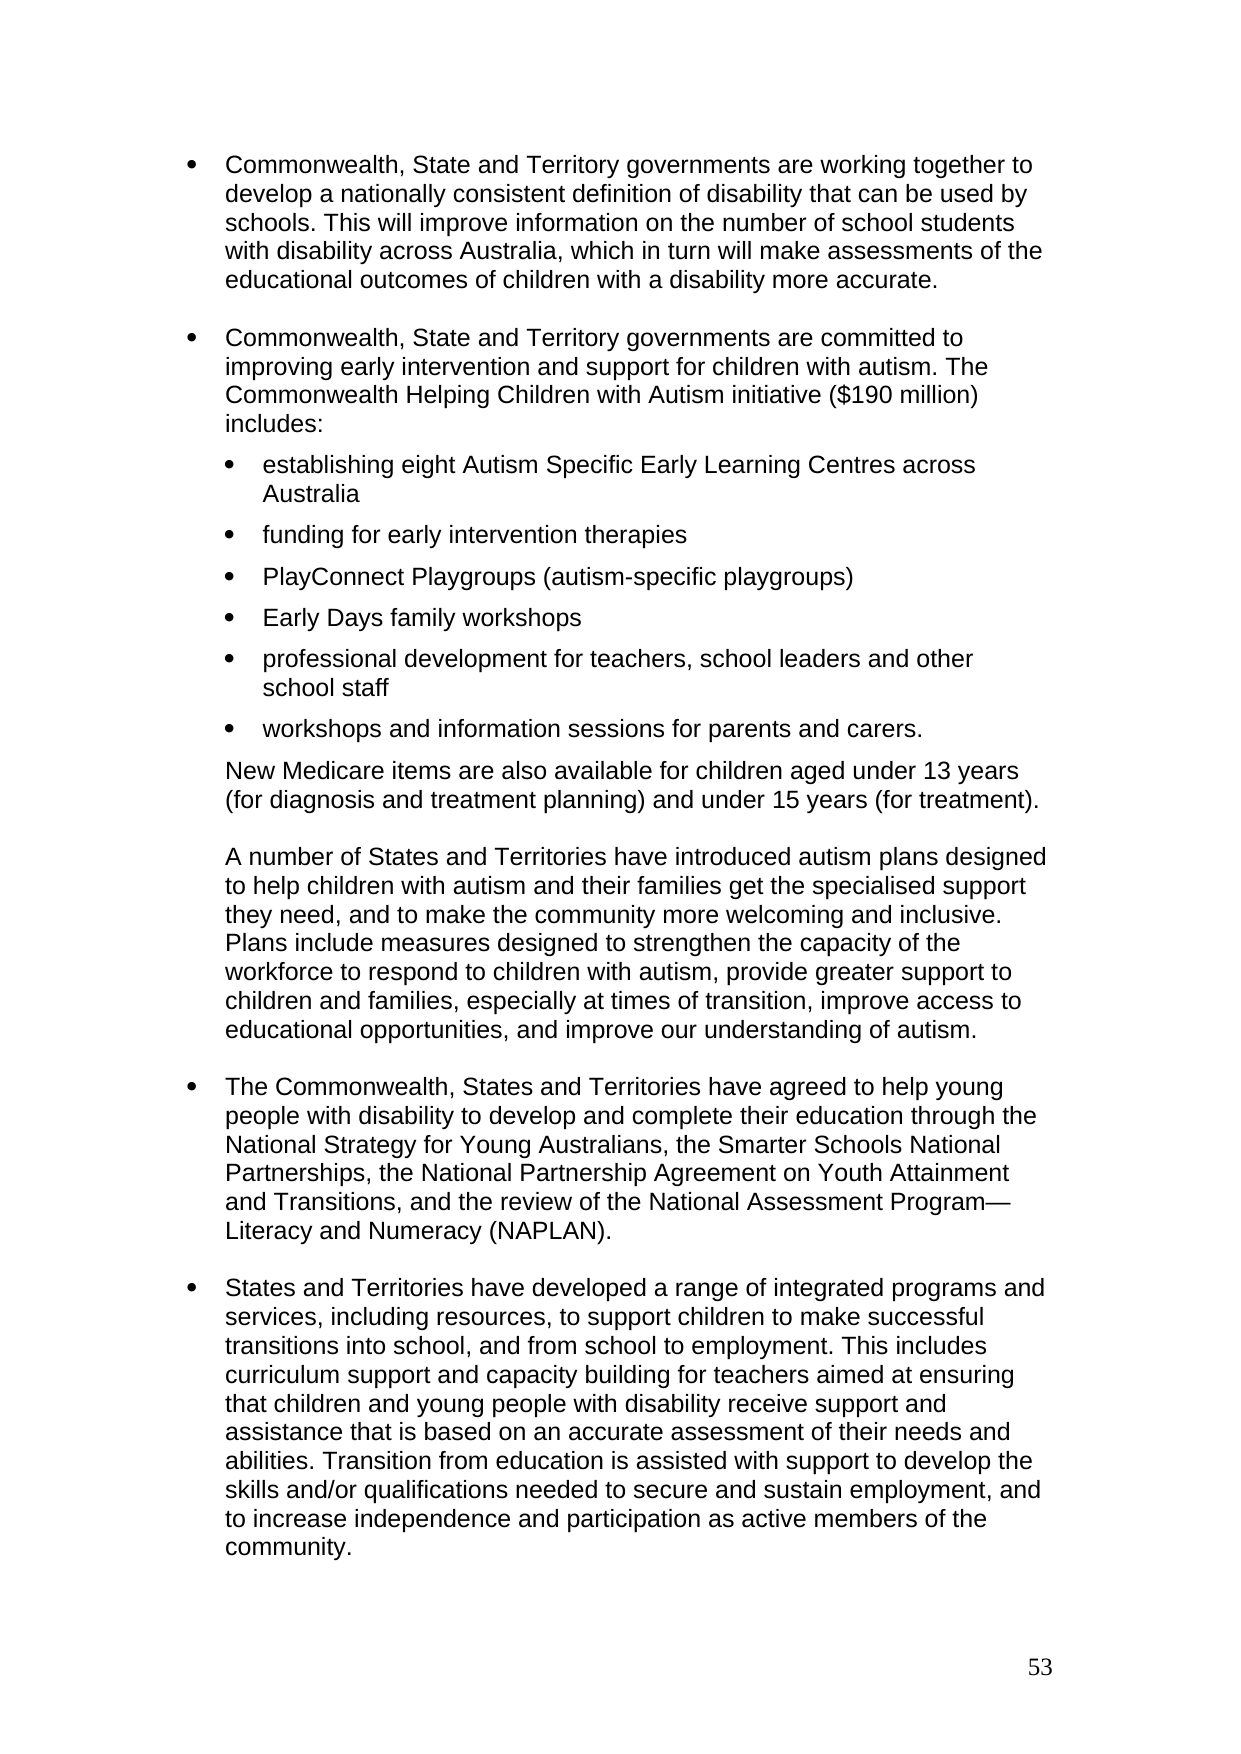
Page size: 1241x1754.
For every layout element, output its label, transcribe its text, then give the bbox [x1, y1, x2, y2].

text A number of States and Territories have introduced autism plans designed to help children with autism and their families get the specialised support they need, and to make the community more welcoming and inclusive. Plans include measures designed to strengthen the capacity of the workforce to respond to children with autism, provide greater support to children and families, especially at times of transition, improve access to educational opportunities, and improve our understanding of autism. [225, 842, 1053, 1043]
list States and Territories have developed a range of integrated programs and services, including resources, to support children to make successful transitions into school, and from school to employment. This includes curriculum support and capacity building for teachers aimed at ensuring that children and young people with disability receive support and assistance that is based on an accurate assessment of their needs and abilities. Transition from education is assisted with support to develop the skills and/or qualifications needed to secure and sustain employment, and to increase independence and participation as active members of the community. [187, 1273, 1053, 1561]
text New Medicare items are also available for children aged under 13 years (for diagnosis and treatment planning) and under 15 years (for treatment). [225, 756, 1053, 813]
list Commonwealth, State and Territory governments are committed to improving early intervention and support for children with autism. The Commonwealth Helping Children with Autism initiative ($190 million) includes: [187, 323, 1053, 438]
list professional development for teachers, school leaders and other school staff [225, 644, 1053, 702]
list funding for early intervention therapies [225, 520, 1053, 549]
list PlayConnect Playgroups (autism-specific playgroups) [225, 562, 1053, 591]
list The Commonwealth, States and Territories have agreed to help young people with disability to develop and complete their education through the National Strategy for Young Australians, the Smarter Schools National Partnerships, the National Partnership Agreement on Youth Attainment and Transitions, and the review of the National Assessment Program—Literacy and Numeracy (NAPLAN). [187, 1072, 1053, 1245]
list Commonwealth, State and Territory governments are working together to develop a nationally consistent definition of disability that can be used by schools. This will improve information on the number of school students with disability across , which in turn will make assessments of the educational outcomes of children with a disability more accurate. [187, 150, 1053, 294]
list workshops and information sessions for parents and carers. [225, 714, 1053, 743]
list Early Days family workshops [225, 603, 1053, 632]
list establishing eight Autism Specific Early Learning Centres across [225, 450, 1053, 508]
